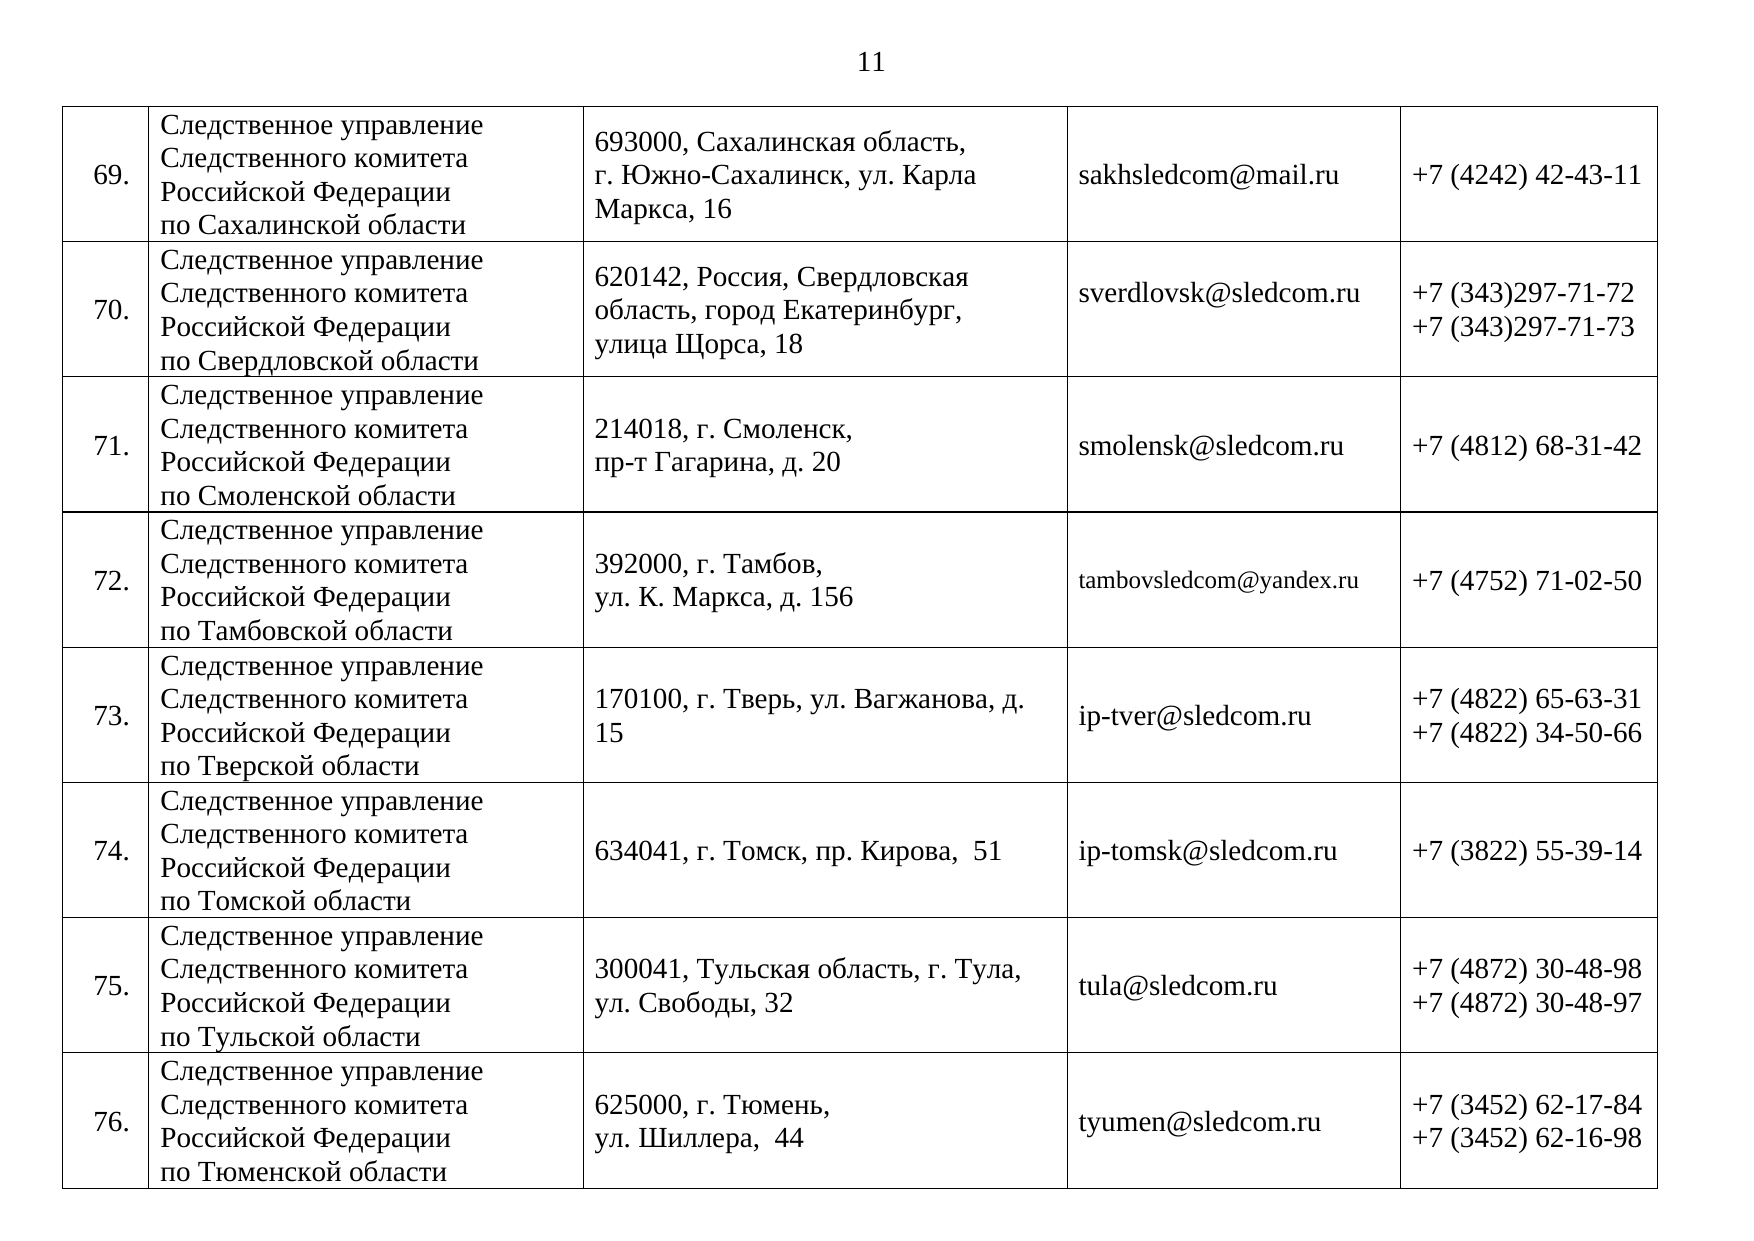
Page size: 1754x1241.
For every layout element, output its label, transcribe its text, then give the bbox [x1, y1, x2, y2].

table_cell [63, 513, 148, 647]
table_cell [63, 242, 148, 376]
table_cell 634041, г. Томск, пр. Кирова, 51 [584, 783, 1067, 917]
table_cell Следственное управление Следственного комитета Российской Федерации по Томской области [149, 783, 583, 917]
table_cell 620142, Россия, Свердловская область, город Екатеринбург, улица Щорса, 18 [584, 242, 1067, 376]
table_cell sakhsledcom@mail.ru [1068, 107, 1400, 241]
table_cell +7 (3452) 62-17-84 +7 (3452) 62-16-98 [1401, 1053, 1657, 1187]
table_cell Следственное управление Следственного комитета Российской Федерации по Сахалинской области [149, 107, 583, 241]
table_cell [63, 648, 148, 782]
table_cell ip-tver@sledcom.ru [1068, 648, 1400, 782]
table_cell +7 (4812) 68-31-42 [1401, 377, 1657, 511]
table_cell [63, 783, 148, 917]
table_cell 170100, г. Тверь, ул. Вагжанова, д. 15 [584, 648, 1067, 782]
table_cell ip-tomsk@sledcom.ru [1068, 783, 1400, 917]
table_cell +7 (4872) 30-48-98 +7 (4872) 30-48-97 [1401, 918, 1657, 1052]
table_cell [63, 107, 148, 241]
table_cell Следственное управление Следственного комитета Российской Федерации по Смоленской области [149, 377, 583, 511]
table_cell tyumen@sledcom.ru [1068, 1053, 1400, 1187]
table_cell smolensk@sledcom.ru [1068, 377, 1400, 511]
table_cell [63, 1053, 148, 1187]
table_cell +7 (4822) 65-63-31 +7 (4822) 34-50-66 [1401, 648, 1657, 782]
table_cell +7 (3822) 55-39-14 [1401, 783, 1657, 917]
table_cell +7 (343)297-71-72 +7 (343)297-71-73 [1401, 242, 1657, 376]
table_cell tambovsledcom@yandex.ru [1068, 513, 1400, 647]
table_cell Следственное управление Следственного комитета Российской Федерации по Тамбовской области [149, 513, 583, 647]
table_cell 625000, г. Тюмень, ул. Шиллера, 44 [584, 1053, 1067, 1187]
table_cell 300041, Тульская область, г. Тула, ул. Свободы, 32 [584, 918, 1067, 1052]
table_cell 392000, г. Тамбов, ул. К. Маркса, д. 156 [584, 513, 1067, 647]
table_cell Следственное управление Следственного комитета Российской Федерации по Тюменской области [149, 1053, 583, 1187]
table_cell +7 (4242) 42-43-11 [1401, 107, 1657, 241]
table_cell [63, 918, 148, 1052]
table_cell Следственное управление Следственного комитета Российской Федерации по Тульской области [149, 918, 583, 1052]
table_cell sverdlovsk@sledcom.ru [1068, 242, 1400, 376]
table_cell tula@sledcom.ru [1068, 918, 1400, 1052]
table_cell Следственное управление Следственного комитета Российской Федерации по Свердловской области [149, 242, 583, 376]
table_cell [63, 377, 148, 511]
table_cell Следственное управление Следственного комитета Российской Федерации по Тверской области [149, 648, 583, 782]
table_cell +7 (4752) 71-02-50 [1401, 513, 1657, 647]
table_cell 693000, Сахалинская область, г. Южно-Сахалинск, ул. Карла Маркса, 16 [584, 107, 1067, 241]
table_cell 214018, г. Смоленск, пр-т Гагарина, д. 20 [584, 377, 1067, 511]
